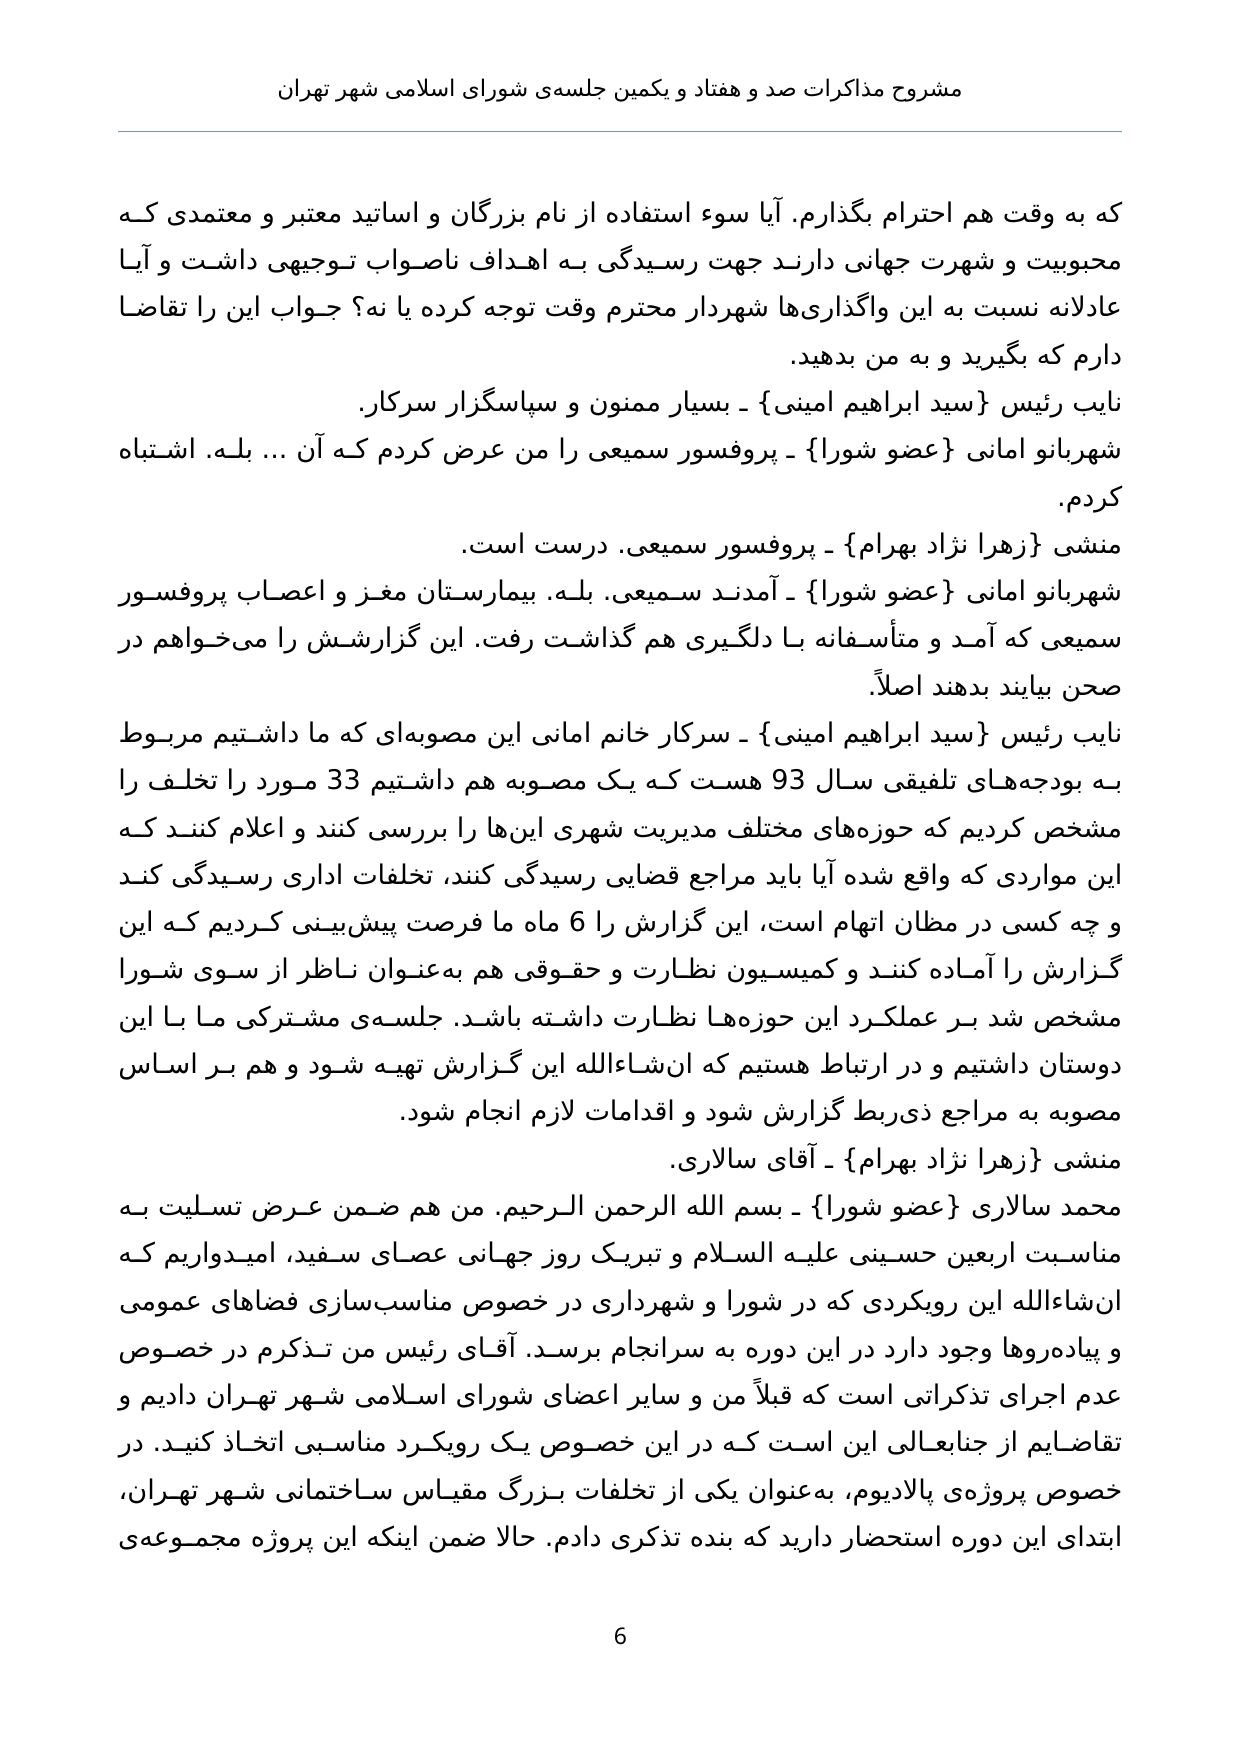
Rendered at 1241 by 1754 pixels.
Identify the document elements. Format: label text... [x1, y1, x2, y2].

text شهربانو امانی {عضو شورا} ـ آمدند سمیعی. بله. بیمارستان مغز و اعصاب پروفسور سمیعی که آمد و متأسفانه با دلگیری هم گذاشت رفت. این گزارشش را می‌خواهم در صحن بیایند بدهند اصلاً. [118, 575, 1122, 702]
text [118, 197, 1122, 371]
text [118, 1190, 1122, 1553]
text منشی {زهرا نژاد بهرام} ـ پروفسور سمیعی. درست است. [118, 528, 1122, 560]
text منشی {زهرا نژاد بهرام} ـ آقای سالاری. [118, 1143, 1122, 1174]
text نایب رئیس {سید ابراهیم امینی} ـ بسیار ممنون و سپاسگزار سرکار. [118, 386, 1122, 418]
text شهربانو امانی {عضو شورا} ـ پروفسور سمیعی را من عرض کردم که آن ... بله. اشتباه کردم. [118, 433, 1122, 512]
text نایب رئیس {سید ابراهیم امینی} ـ سرکار خانم امانی این مصوبه‌ای که ما داشتیم مربوط به بودجه‌های تلفیقی سال 93 هست که یک مصوبه هم داشتیم 33 مورد را تخلف را مشخص کردیم که حوزه‌های مختلف مدیریت شهری این‌ها را بررسی کنند و اعلام کنند که این مواردی که واقع شده آیا باید مراجع قضایی رسیدگی کنند، تخلفات اداری رسیدگی کند و چه کسی در مظان اتهام است، این گزارش را 6 ماه ما فرصت پیش‌بینی کردیم که این گزارش را آماده کنند و کمیسیون نظارت و حقوقی هم به‌عنوان ناظر از سوی شورا مشخص شد بر عملکرد این حوزه‌ها نظارت داشته باشد. جلسه‌ی مشترکی ما با این دوستان داشتیم و در ارتباط هستیم که ان‌شاءالله این گزارش تهیه شود و هم بر اساس مصوبه به مراجع ذی‌ربط گزارش شود و اقدامات لازم انجام شود. [118, 717, 1122, 1127]
